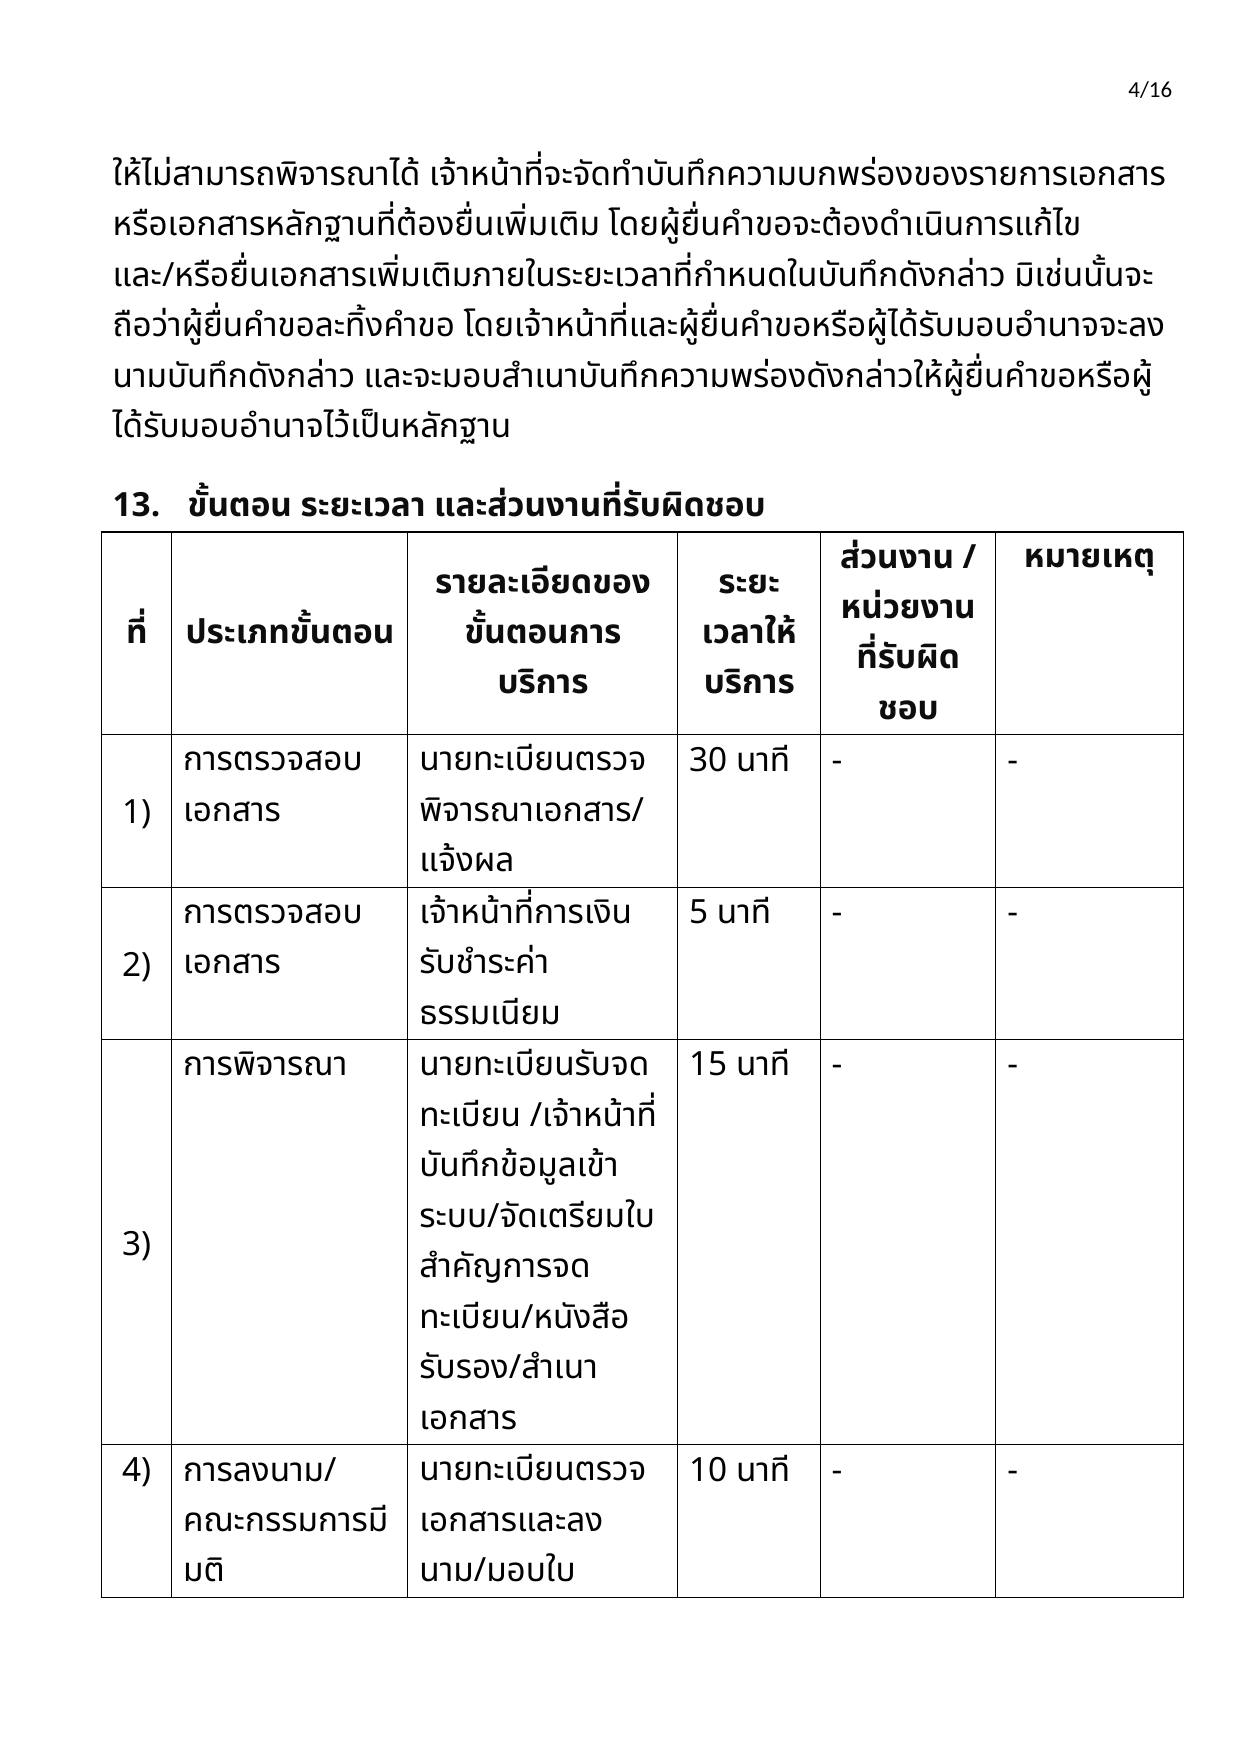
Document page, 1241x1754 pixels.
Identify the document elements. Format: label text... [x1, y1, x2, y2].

table_cell - [996, 1445, 1183, 1597]
table_cell - [821, 1445, 995, 1597]
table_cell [408, 1445, 677, 1597]
table_cell - [821, 735, 995, 887]
table_cell นายทะเบียนรับจดทะเบียน /เจ้าหน้าที่บันทึกข้อมูลเข้าระบบ/จัดเตรียมใบสำคัญการจดทะเบียน/หนังสือรับรอง/สำเนาเอกสาร [408, 1040, 677, 1444]
table_cell 30 นาที [678, 735, 820, 887]
table_header ที่ [102, 533, 171, 734]
table_cell 1) [102, 735, 171, 887]
table_cell 5 นาที [678, 888, 820, 1039]
table_cell การตรวจสอบเอกสาร [172, 735, 407, 887]
table_header ส่วนงาน / หน่วยงานที่รับผิดชอบ [821, 533, 995, 734]
table_cell - [996, 735, 1183, 887]
list ขั้นตอน ระยะเวลา และส่วนงานที่รับผิดชอบ [112, 481, 1172, 531]
table_cell เจ้าหน้าที่การเงินรับชำระค่าธรรมเนียม [408, 888, 677, 1039]
table_header ระยะเวลาให้บริการ [678, 533, 820, 734]
table_cell นายทะเบียนตรวจพิจารณาเอกสาร/แจ้งผล [408, 735, 677, 887]
table_cell การพิจารณา [172, 1040, 407, 1444]
table_cell 4) [102, 1445, 171, 1597]
table_cell - [996, 1040, 1183, 1444]
table_cell 15 นาที [678, 1040, 820, 1444]
table_cell การลงนาม/คณะกรรมการมีมติ [172, 1445, 407, 1597]
table_cell 10 นาที [678, 1445, 820, 1597]
table_cell - [996, 888, 1183, 1039]
table_cell - [821, 1040, 995, 1444]
table_header รายละเอียดของขั้นตอนการบริการ [408, 533, 677, 734]
table_header ประเภทขั้นตอน [172, 533, 407, 734]
table_header หมายเหตุ [996, 533, 1183, 734]
table_cell - [821, 888, 995, 1039]
table_cell 2) [102, 888, 171, 1039]
table_cell การตรวจสอบเอกสาร [172, 888, 407, 1039]
table_cell 3) [102, 1040, 171, 1444]
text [112, 150, 1172, 481]
